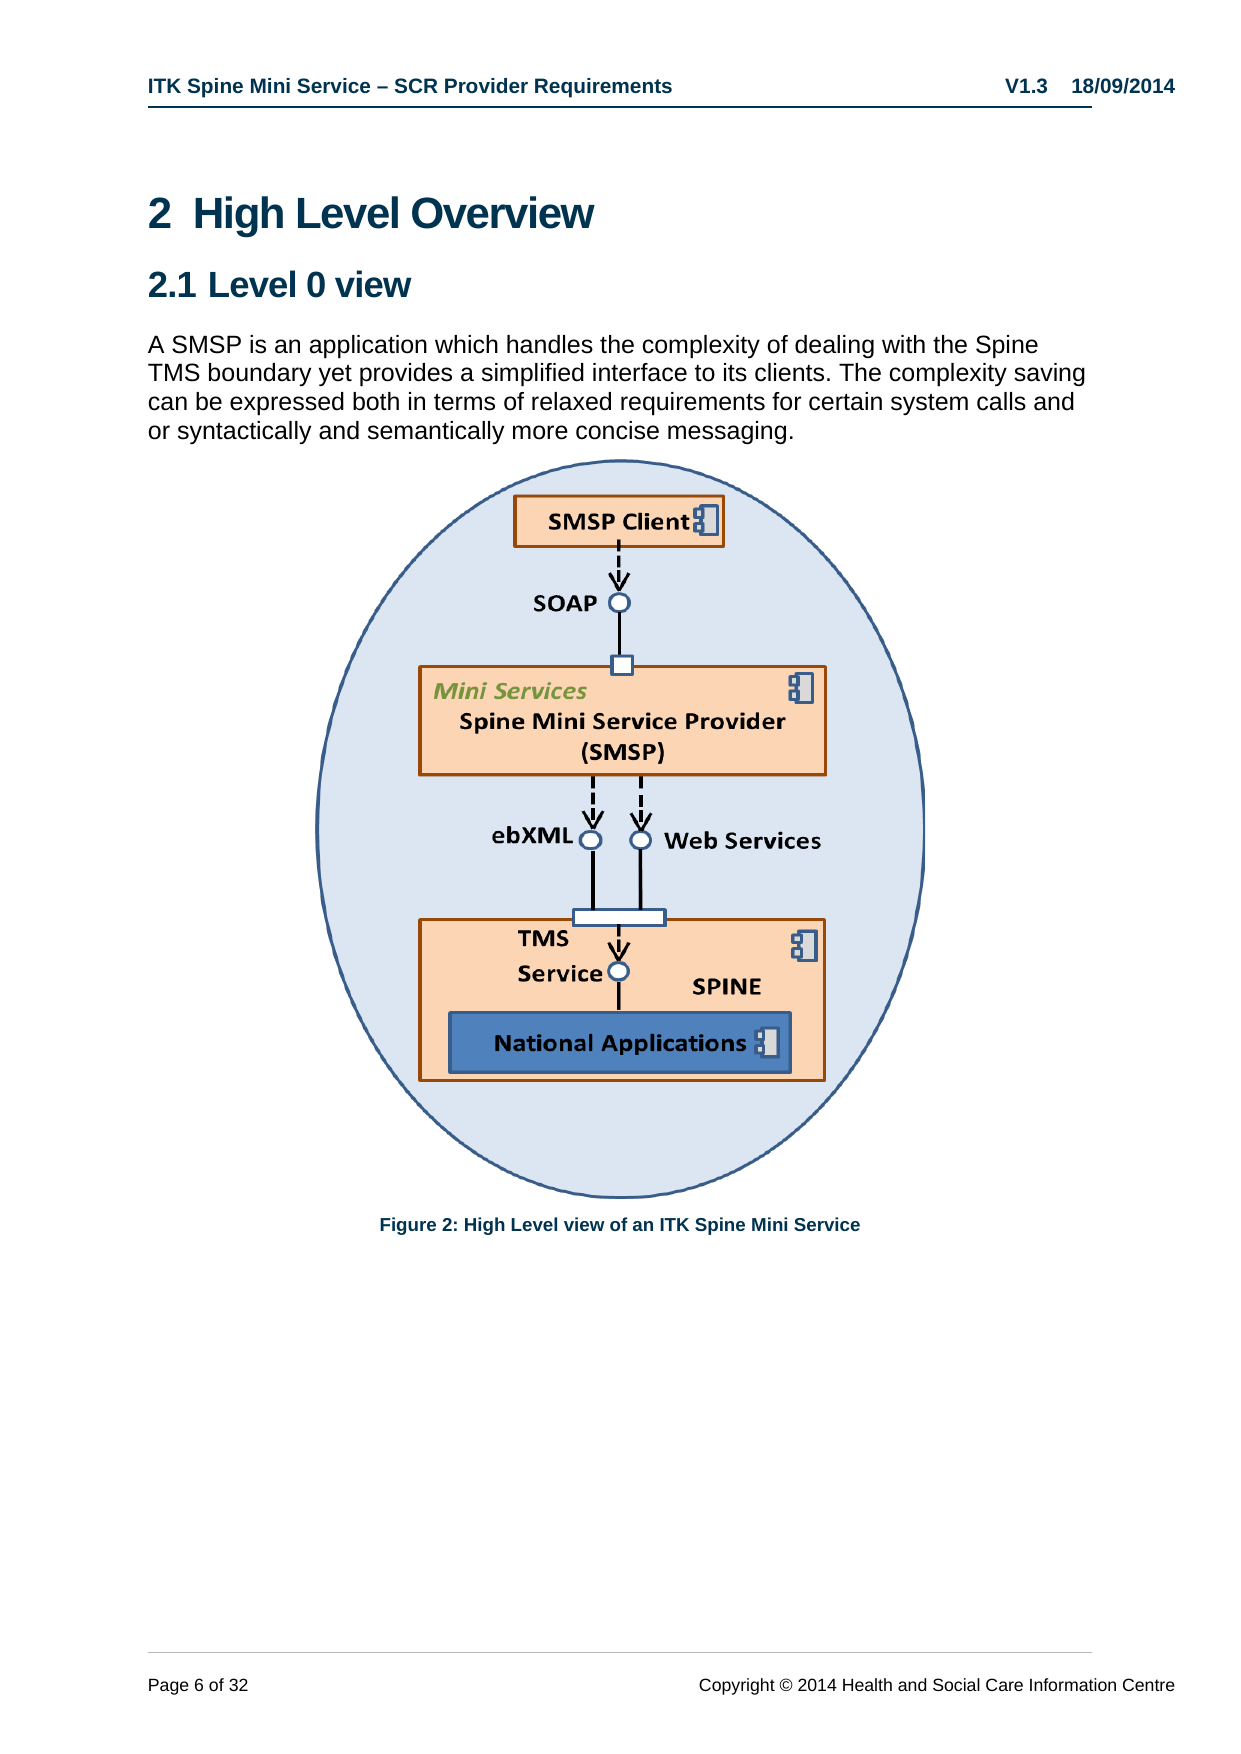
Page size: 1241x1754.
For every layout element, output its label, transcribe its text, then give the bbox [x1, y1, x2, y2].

subtitle Level 0 view [148, 263, 1092, 305]
text Figure 2: High Level view of an ITK Spine Mini Service [148, 1213, 1092, 1235]
picture [315, 459, 926, 1199]
subtitle High Level Overview [148, 187, 1092, 238]
text A SMSP is an application which handles the complexity of dealing with the Spine TMS boundary yet provides a simplified interface to its clients. The complexity saving can be expressed both in terms of relaxed requirements for certain system calls and or syntactically and semantically more concise messaging. [148, 330, 1092, 445]
